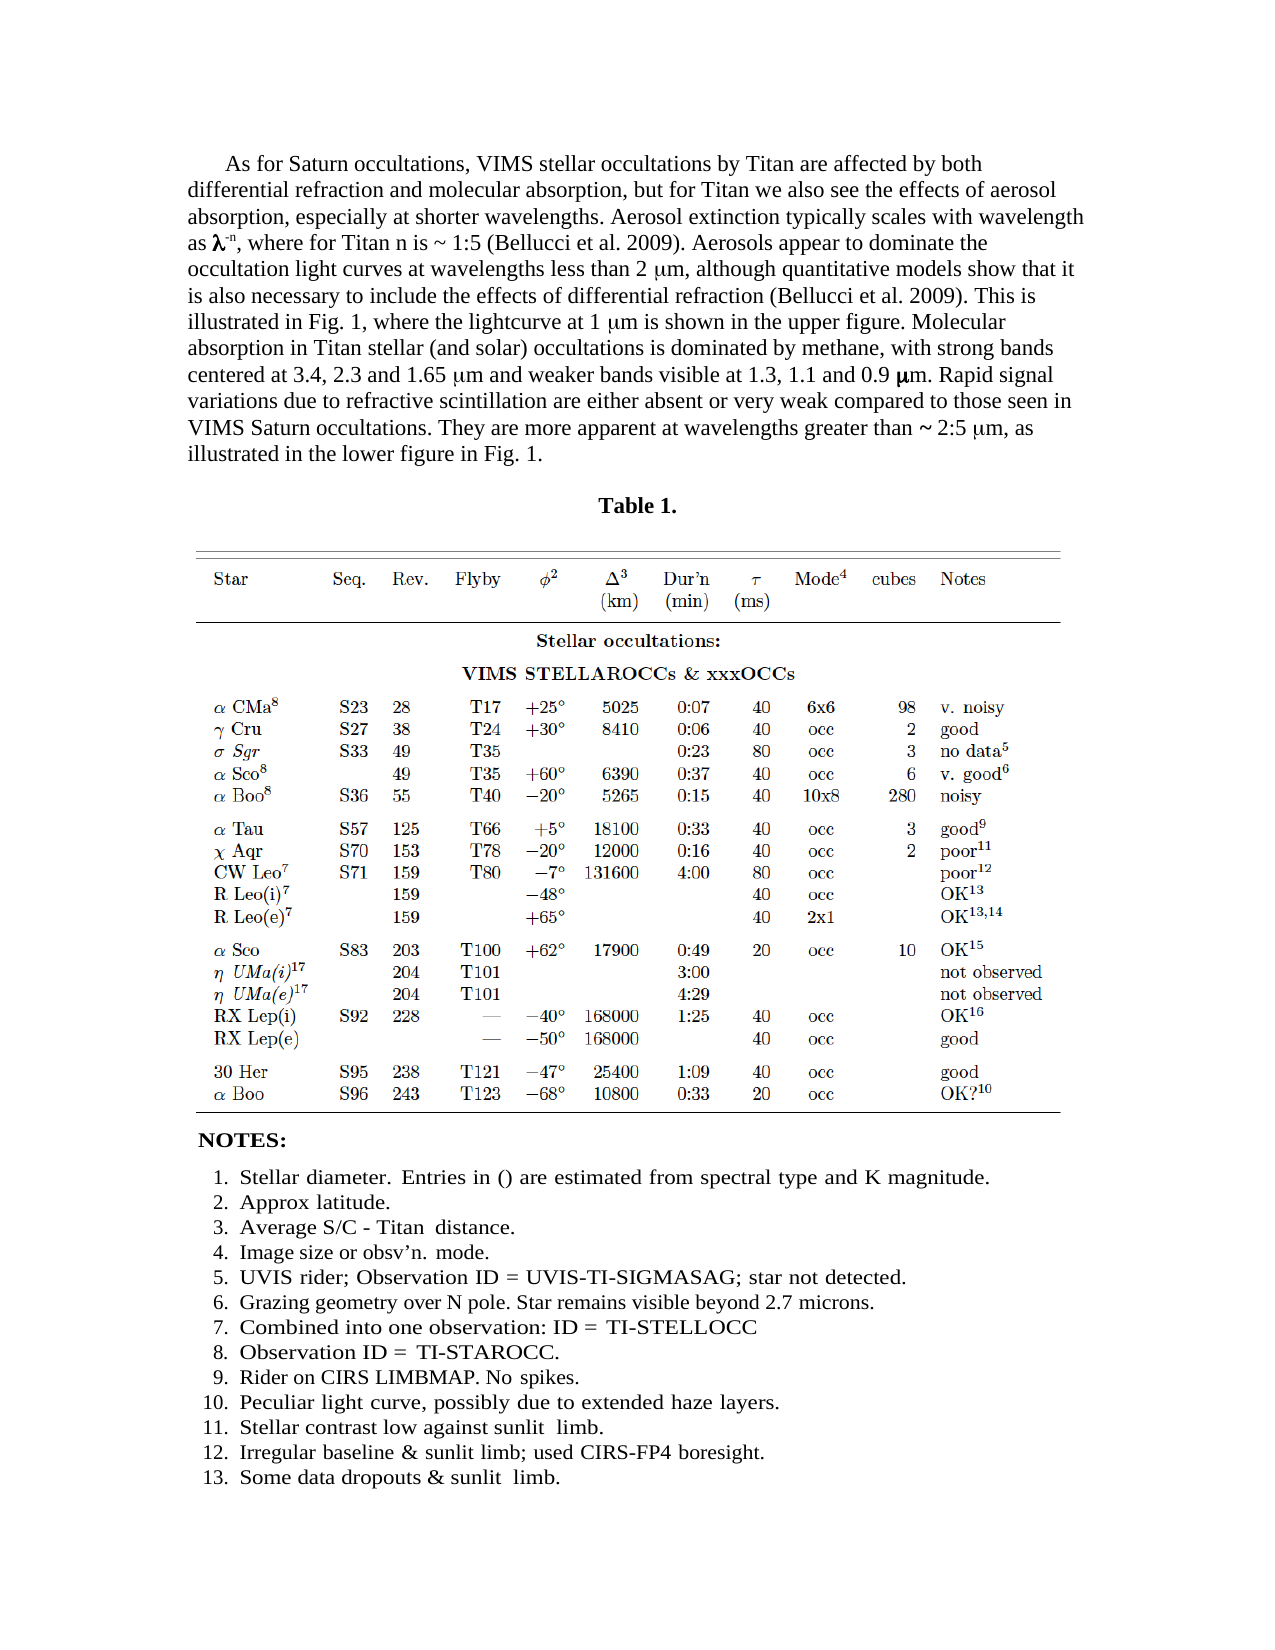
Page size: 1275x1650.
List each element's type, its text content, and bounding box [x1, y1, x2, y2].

list Irregular baseline & sunlit limb; used CIRS-FP4 boresight. [202, 1440, 1087, 1464]
text Table 1. [187, 493, 1087, 519]
picture [187, 545, 1088, 1128]
list Rider on CIRS LIMBMAP. No spikes. [213, 1365, 1087, 1389]
list Image size or obsv’n. mode. [213, 1240, 1087, 1264]
list Peculiar light curve, possibly due to extended haze layers. [202, 1390, 1087, 1414]
text As for Saturn occultations, VIMS stellar occultations by Titan are affected by both differential refraction and molecular absorption, but for Titan we also see the effects of aerosol absorption, especially at shorter wavelengths. Aerosol extinction typically scales with wavelength as -n, where for Titan n is ~ 1:5 (Bellucci et al. 2009). Aerosols appear to dominate the occultation light curves at wavelengths less than 2 m, although quantitative models show that it is also necessary to include the effects of differential refraction (Bellucci et al. 2009). This is illustrated in Fig. 1, where the lightcurve at 1 m is shown in the upper figure. Molecular absorption in Titan stellar (and solar) occultations is dominated by methane, with strong bands centered at 3.4, 2.3 and 1.65 m and weaker bands visible at 1.3, 1.1 and 0.9 m. Rapid signal variations due to refractive scintillation are either absent or very weak compared to those seen in VIMS Saturn occultations. They are more apparent at wavelengths greater than ~ 2:5 m, as illustrated in the lower figure in Fig. 1. [187, 150, 1087, 466]
list Average S/C - Titan distance. [213, 1215, 1087, 1239]
list Some data dropouts & sunlit limb. [202, 1465, 1087, 1489]
text NOTES: [198, 1128, 1087, 1152]
list Approx latitude. [213, 1190, 1087, 1214]
list UVIS rider; Observation ID = UVIS-TI-SIGMASAG; star not detected. [213, 1265, 1087, 1289]
list Observation ID = TI-STAROCC. [213, 1340, 1087, 1364]
list Grazing geometry over N pole. Star remains visible beyond 2.7 microns. [213, 1290, 1087, 1314]
list Stellar diameter. Entries in () are estimated from spectral type and K magnitude. [213, 1165, 1087, 1189]
list Stellar contrast low against sunlit limb. [202, 1415, 1087, 1439]
list Combined into one observation: ID = TI-STELLOCC [213, 1315, 1087, 1339]
